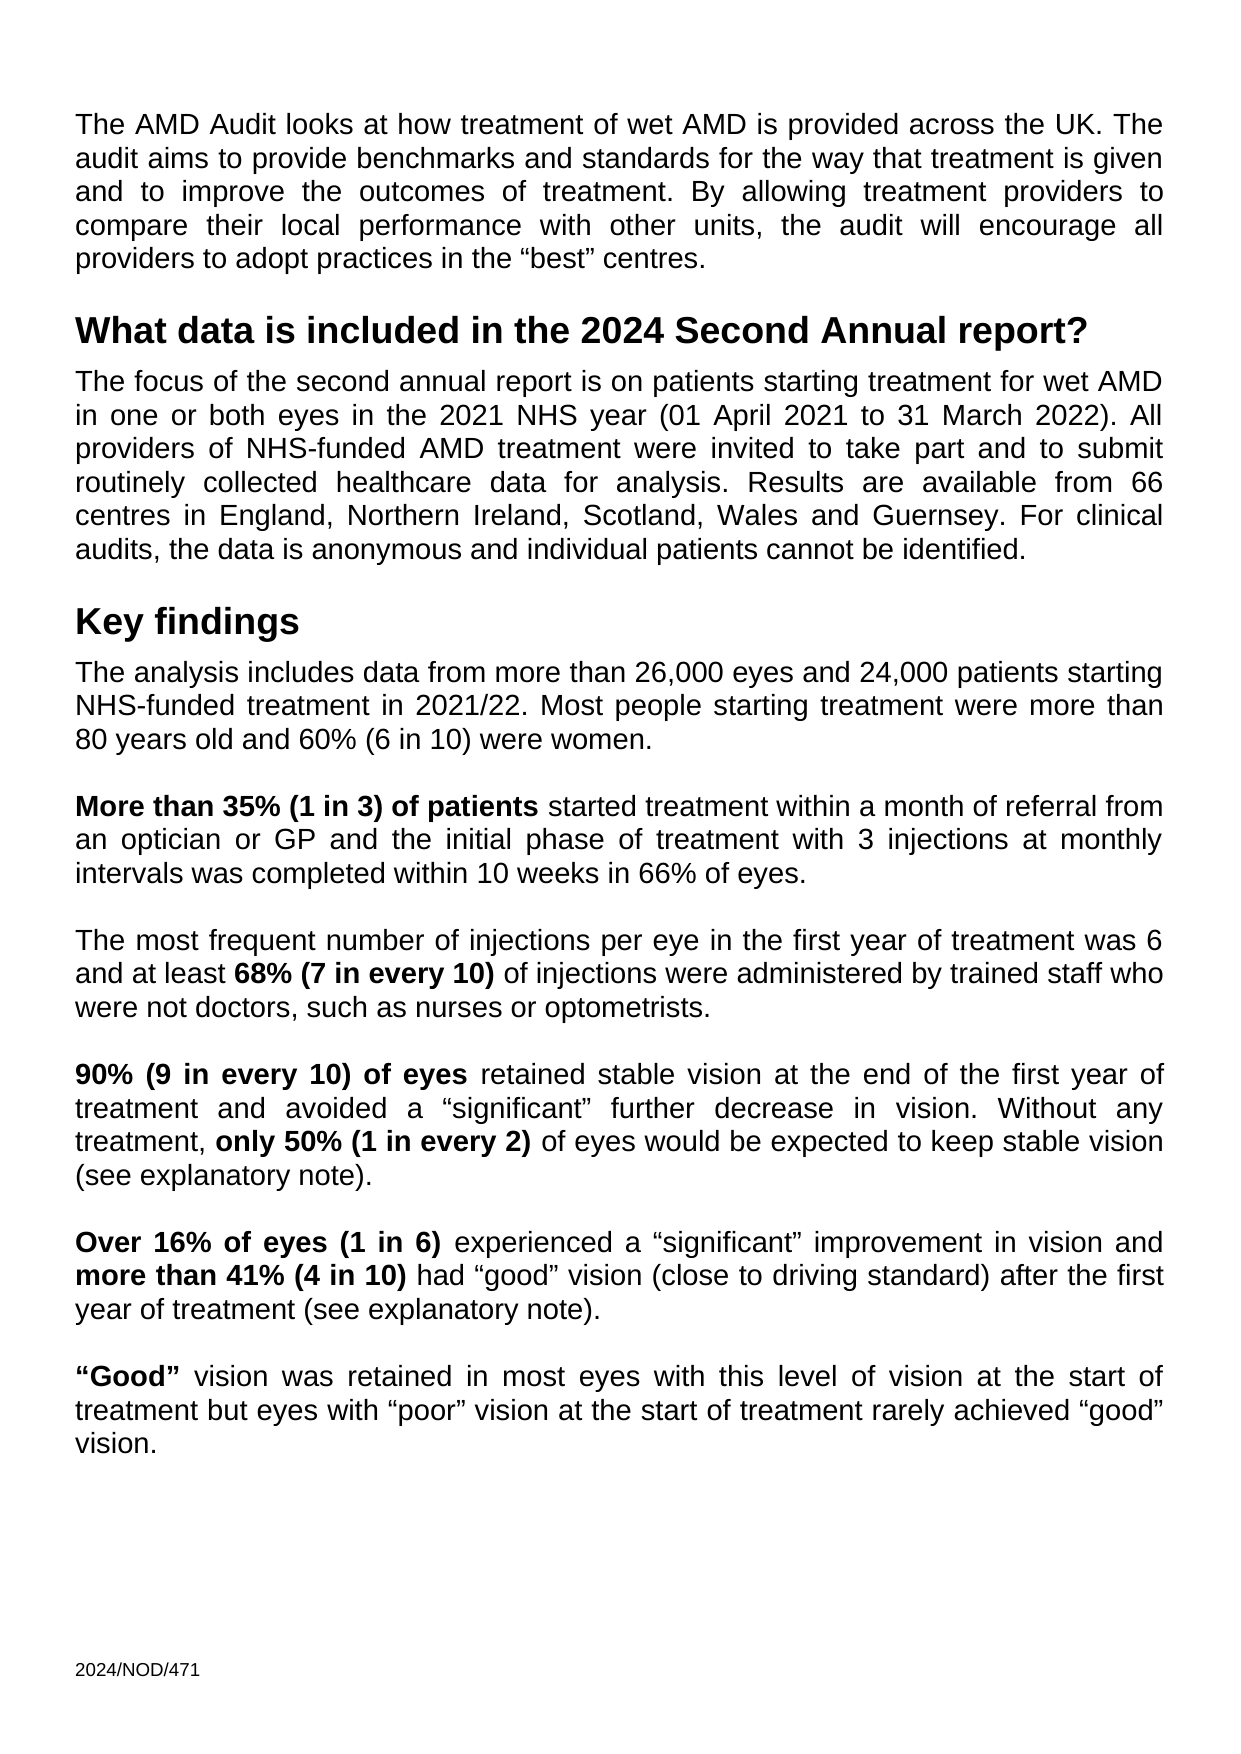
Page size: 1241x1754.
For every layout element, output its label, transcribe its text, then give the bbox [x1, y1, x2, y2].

text The AMD Audit looks at how treatment of wet AMD is provided across the UK. The audit aims to provide benchmarks and standards for the way that treatment is given and to improve the outcomes of treatment. By allowing treatment providers to compare their local performance with other units, the audit will encourage all providers to adopt practices in the “best” centres. [75, 107, 1165, 275]
text “Good” vision was retained in most eyes with this level of vision at the start of treatment but eyes with “poor” vision at the start of treatment rarely achieved “good” vision. [75, 1359, 1165, 1460]
text The analysis includes data from more than 26,000 eyes and 24,000 patients starting NHS-funded treatment in 2021/22. Most people starting treatment were more than 80 years old and 60% (6 in 10) were women. [75, 655, 1165, 755]
text The focus of the second annual report is on patients starting treatment for wet AMD in one or both eyes in the 2021 NHS year (01 April 2021 to 31 March 2022). All providers of NHS-funded AMD treatment were invited to take part and to submit routinely collected healthcare data for analysis. Results are available from 66 centres in England, Northern Ireland, Scotland, Wales and Guernsey. For clinical audits, the data is anonymous and individual patients cannot be identified. [75, 364, 1165, 566]
subtitle Key findings [75, 599, 1165, 642]
subtitle What data is included in the 2024 Second Annual report? [75, 309, 1165, 352]
text More than 35% (1 in 3) of patients started treatment within a month of referral from an optician or GP and the initial phase of treatment with 3 injections at monthly intervals was completed within 10 weeks in 66% of eyes. [75, 789, 1165, 889]
text 90% (9 in every 10) of eyes retained stable vision at the end of the first year of treatment and avoided a “significant” further decrease in vision. Without any treatment, only 50% (1 in every 2) of eyes would be expected to keep stable vision (see explanatory note). [75, 1057, 1165, 1191]
text The most frequent number of injections per eye in the first year of treatment was 6 and at least 68% (7 in every 10) of injections were administered by trained staff who were not doctors, such as nurses or optometrists. [75, 923, 1165, 1024]
text Over 16% of eyes (1 in 6) experienced a “significant” improvement in vision and more than 41% (4 in 10) had “good” vision (close to driving standard) after the first year of treatment (see explanatory note). [75, 1225, 1165, 1326]
